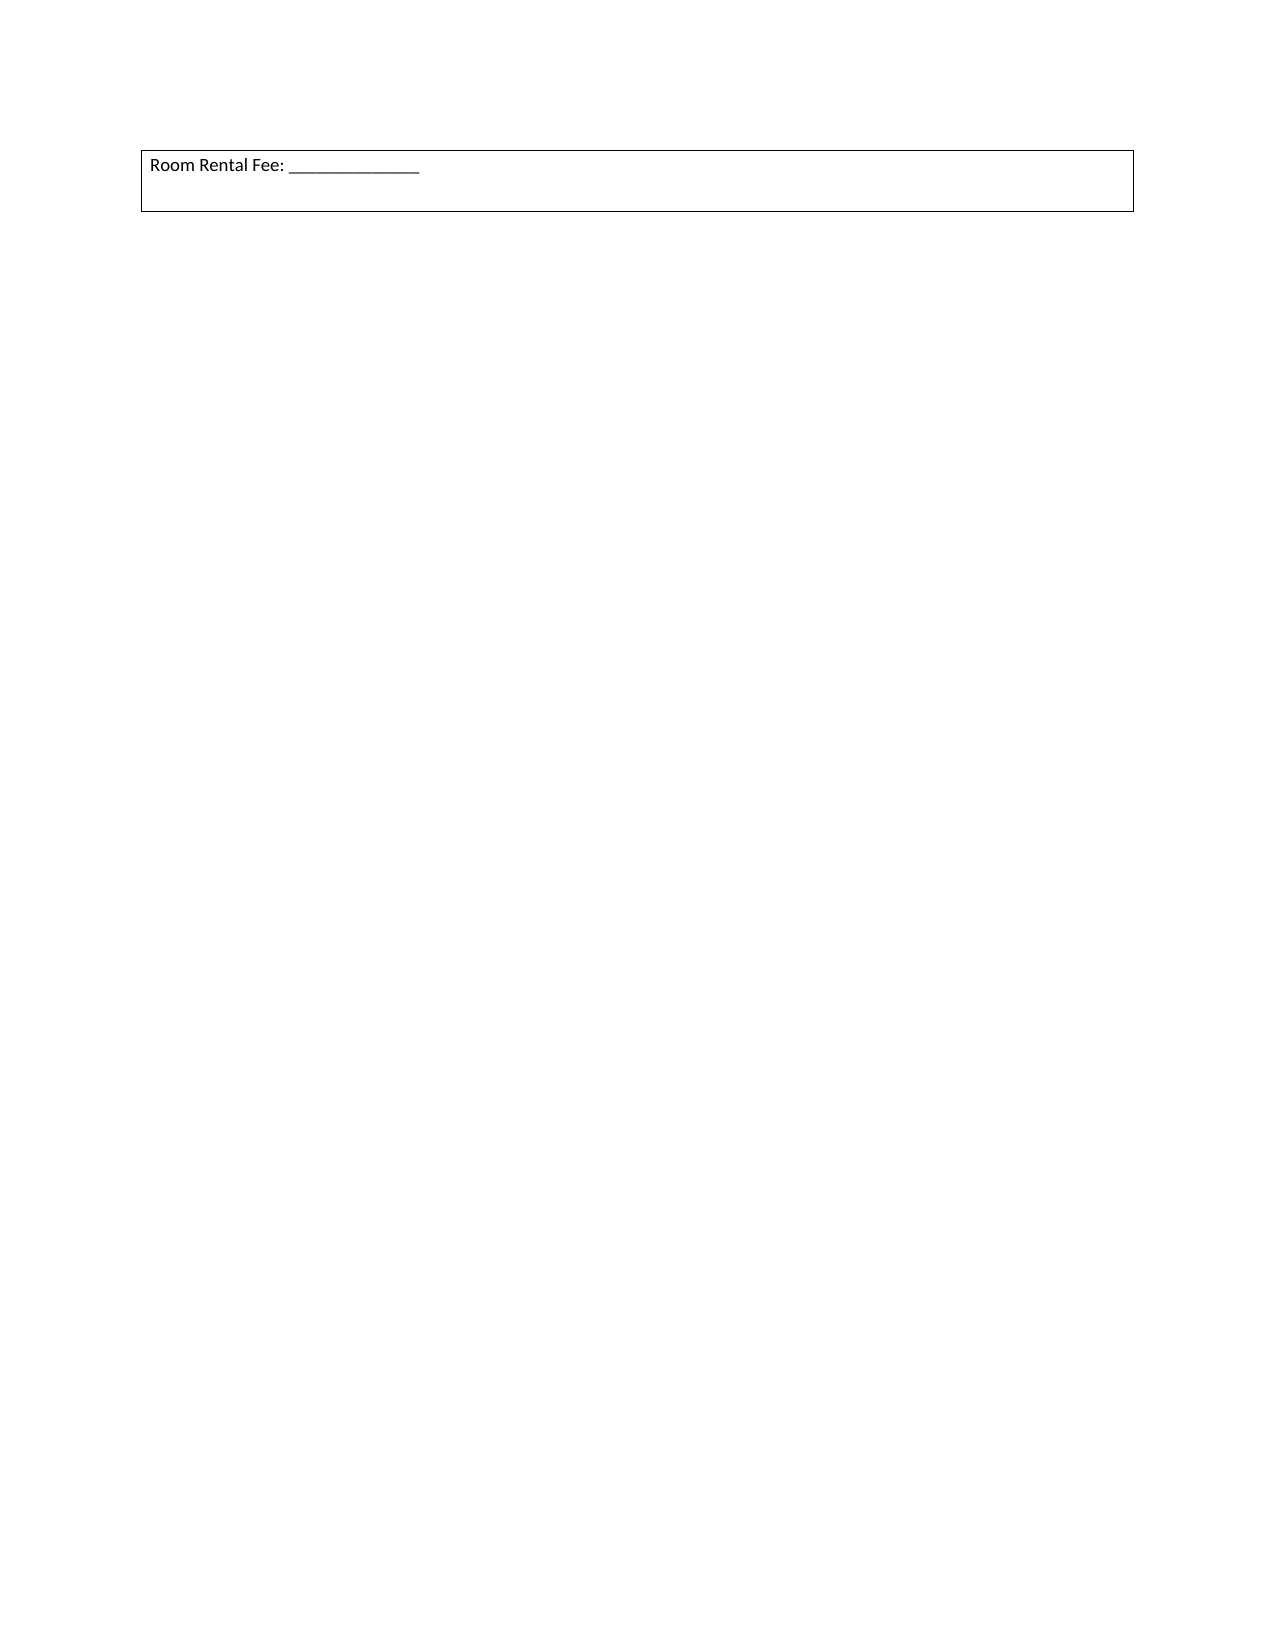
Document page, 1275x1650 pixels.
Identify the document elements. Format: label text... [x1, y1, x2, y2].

text Room Rental Fee: ______________ [142, 151, 1133, 211]
